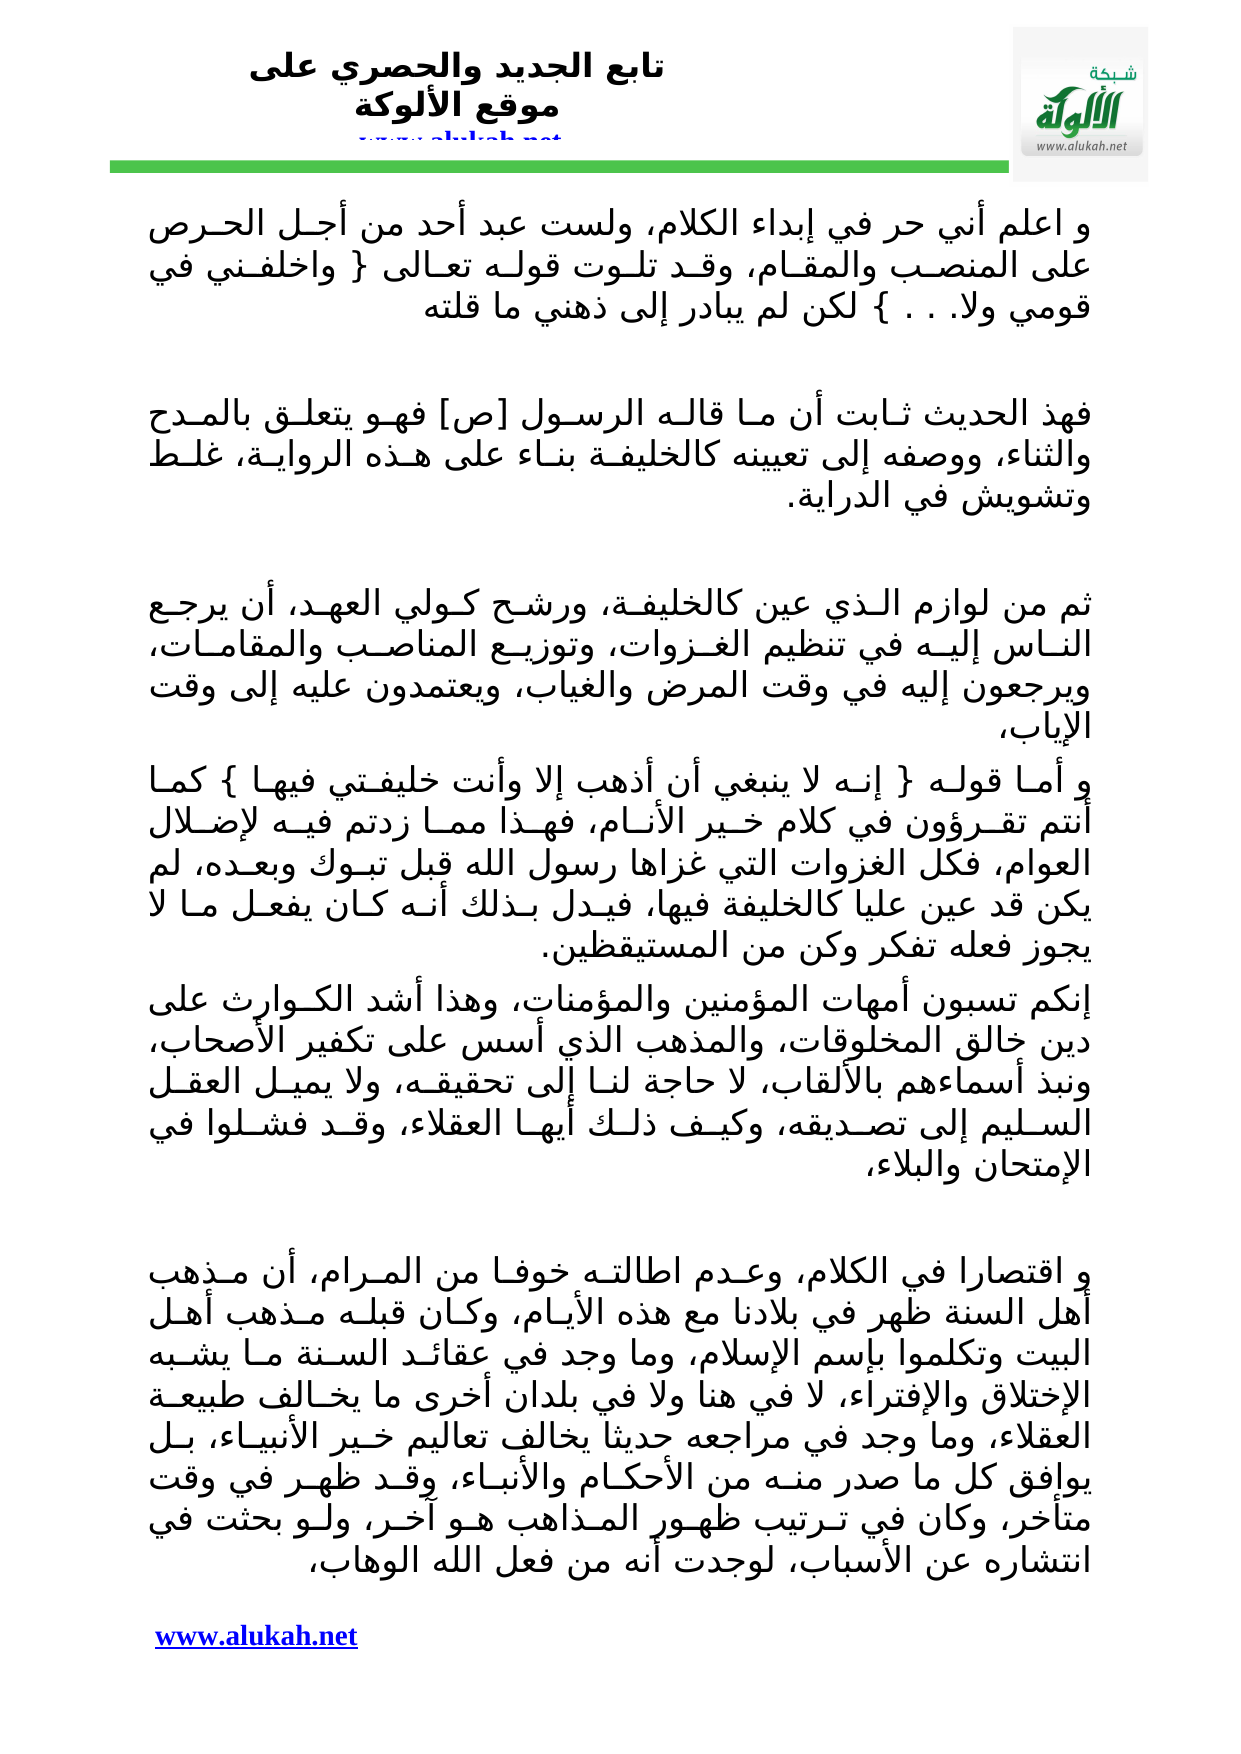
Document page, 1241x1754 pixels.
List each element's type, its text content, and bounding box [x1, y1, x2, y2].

text ثم من لوازم الذي عين كالخليفة، ورشح كولي العهد، أن يرجع الناس إليه في تنظيم الغزوات، وتوزيع المناصب والمقامات، ويرجعون إليه في وقت المرض والغياب، ويعتمدون عليه إلى وقت الإياب، [148, 582, 1093, 747]
text و اقتصارا في الكلام، وعدم اطالته خوفا من المرام، أن مذهب أهل السنة ظهر في بلادنا مع هذه الأيام، وكان قبله مذهب أهل البيت وتكلموا بإسم الإسلام، وما وجد في عقائد السنة ما يشبه الإختلاق والإفتراء، لا في هنا ولا في بلدان أخرى ما يخالف طبيعة العقلاء، وما وجد في مراجعه حديثا يخالف تعاليم خير الأنبياء، بل يوافق كل ما صدر منه من الأحكام والأنباء، وقد ظهر في وقت متأخر، وكان في ترتيب ظهور المذاهب هو آخر، ولو بحثت في انتشاره عن الأسباب، لوجدت أنه من فعل الله الوهاب، [148, 1250, 1093, 1580]
text و أما قوله { إنه لا ينبغي أن أذهب إلا وأنت خليفتي فيها } كما أنتم تقرؤون في كلام خير الأنام، فهذا مما زدتم فيه لإضلال العوام، فكل الغزوات التي غزاها رسول الله قبل تبوك وبعده، لم يكن قد عين عليا كالخليفة فيها، فيدل بذلك أنه كان يفعل ما لا يجوز فعله تفكر وكن من المستيقظين. [148, 759, 1093, 966]
text إنكم تسبون أمهات المؤمنين والمؤمنات، وهذا أشد الكوارث على دين خالق المخلوقات، والمذهب الذي أسس على تكفير الأصحاب، ونبذ أسماءهم بالألقاب، لا حاجة لنا إلى تحقيقه، ولا يميل العقل السليم إلى تصديقه، وكيف ذلك أيها العقلاء، وقد فشلوا في الإمتحان والبلاء، [148, 978, 1093, 1184]
text و اعلم أني حر في إبداء الكلام، ولست عبد أحد من أجل الحرص على المنصب والمقام، وقد تلوت قوله تعالى { واخلفني في قومي ولا. . . } لكن لم يبادر إلى ذهني ما قلته [148, 203, 1093, 327]
text فهذ الحديث ثابت أن ما قاله الرسول [ص] فهو يتعلق بالمدح والثناء، ووصفه إلى تعيينه كالخليفة بناء على هذه الرواية، غلط وتشويش في الدراية. [148, 392, 1093, 516]
